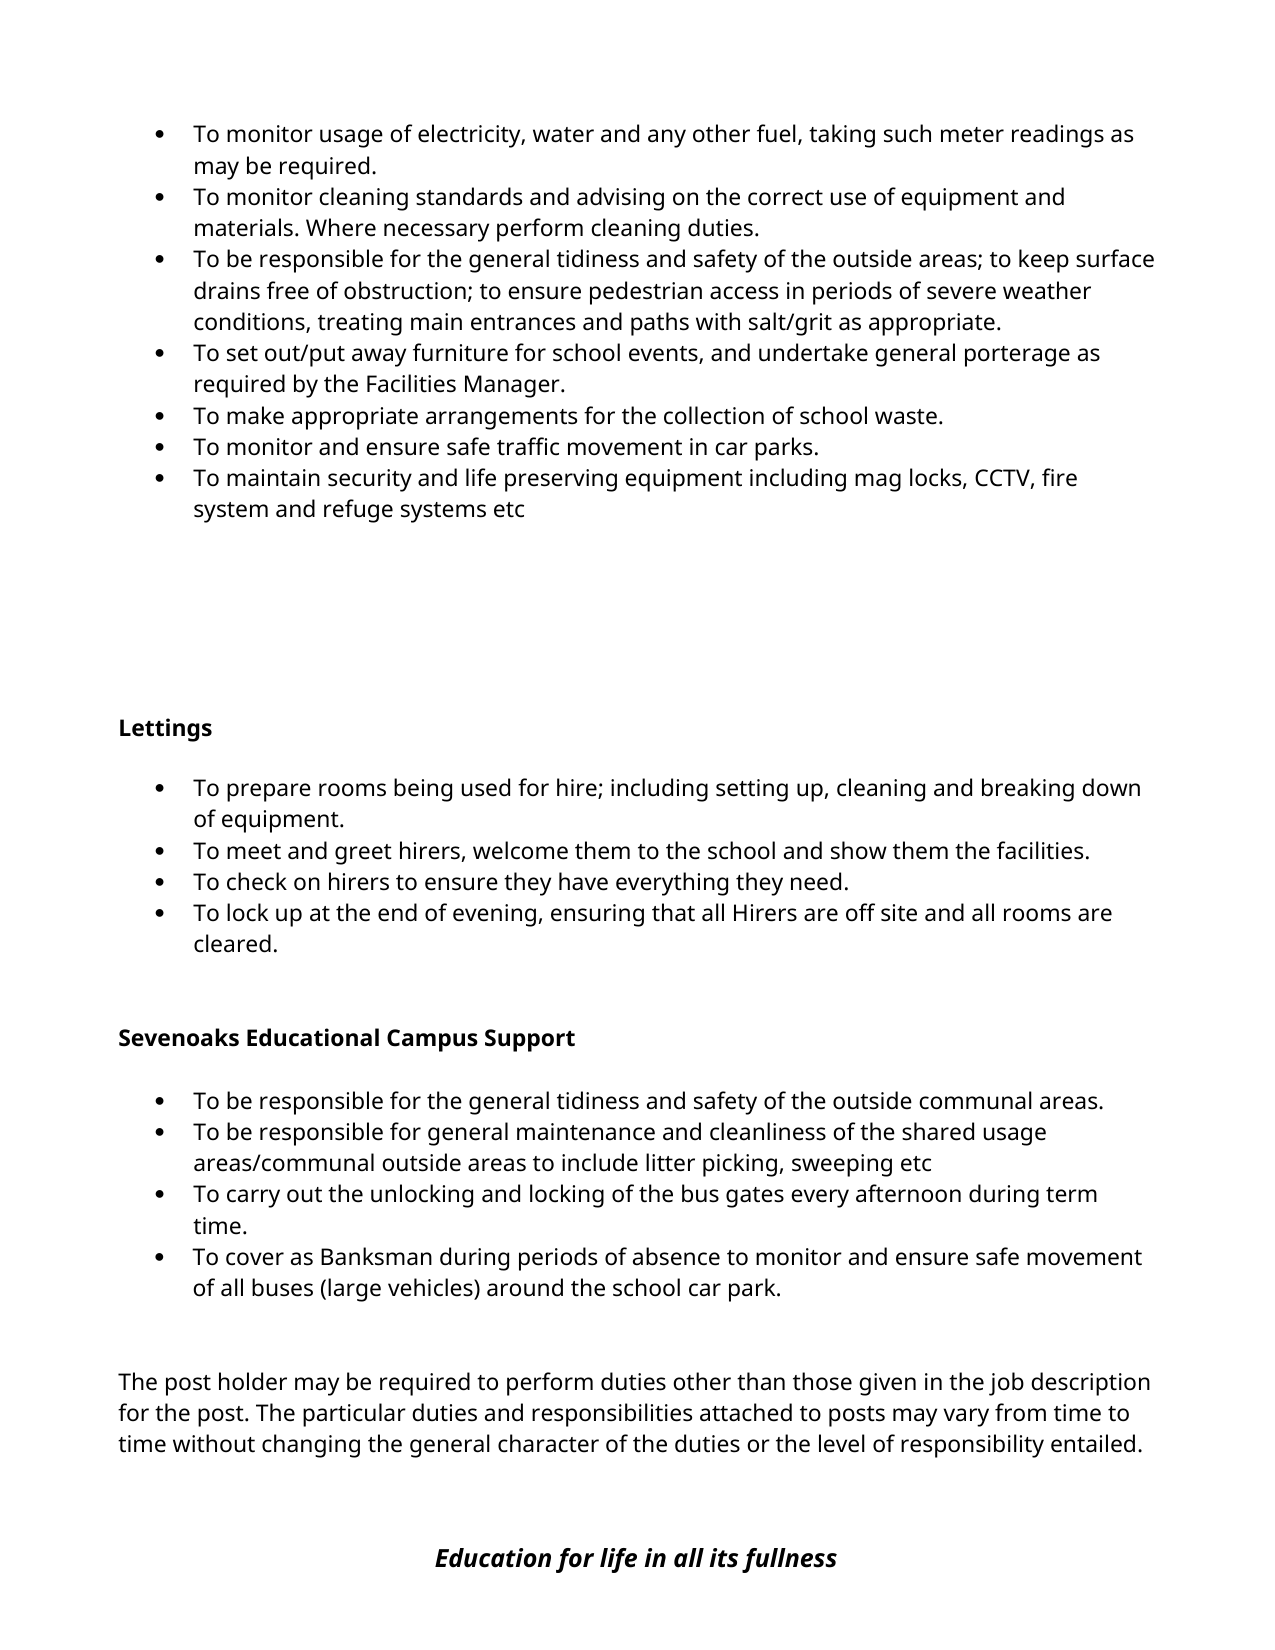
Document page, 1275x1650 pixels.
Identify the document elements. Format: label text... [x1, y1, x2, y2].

list To be responsible for the general tidiness and safety of the outside communal areas. [156, 1084, 1157, 1116]
list To set out/put away furniture for school events, and undertake general porterage as required by the Facilities Manager. [156, 337, 1157, 399]
list To monitor cleaning standards and advising on the correct use of equipment and materials. Where necessary perform cleaning duties. [156, 181, 1157, 243]
list To monitor usage of electricity, water and any other fuel, taking such meter readings as may be required. [156, 118, 1157, 181]
text Lettings [118, 712, 1157, 743]
list To cover as Banksman during periods of absence to monitor and ensure safe movement of all buses (large vehicles) around the school car park. [155, 1241, 1157, 1303]
list To meet and greet hirers, welcome them to the school and show them the facilities. [156, 834, 1157, 866]
list To carry out the unlocking and locking of the bus gates every afternoon during term time. [156, 1178, 1157, 1241]
list To make appropriate arrangements for the collection of school waste. [156, 399, 1157, 431]
list To be responsible for general maintenance and cleanliness of the shared usage areas/communal outside areas to include litter picking, sweeping etc [156, 1116, 1157, 1178]
list To maintain security and life preserving equipment including mag locks, CCTV, fire system and refuge systems etc [156, 462, 1157, 524]
text The post holder may be required to perform duties other than those given in the job description for the post. The particular duties and responsibilities attached to posts may vary from time to time without changing the general character of the duties or the level of responsibility entailed. [118, 1366, 1157, 1459]
text Sevenoaks Educational Campus Support [118, 1022, 1157, 1053]
list To be responsible for the general tidiness and safety of the outside areas; to keep surface drains free of obstruction; to ensure pedestrian access in periods of severe weather conditions, treating main entrances and paths with salt/grit as appropriate. [156, 243, 1157, 337]
list To monitor and ensure safe traffic movement in car parks. [156, 431, 1157, 462]
list To check on hirers to ensure they have everything they need. [156, 866, 1157, 897]
list To prepare rooms being used for hire; including setting up, cleaning and breaking down of equipment. [156, 772, 1157, 834]
list To lock up at the end of evening, ensuring that all Hirers are off site and all rooms are cleared. [156, 897, 1157, 959]
